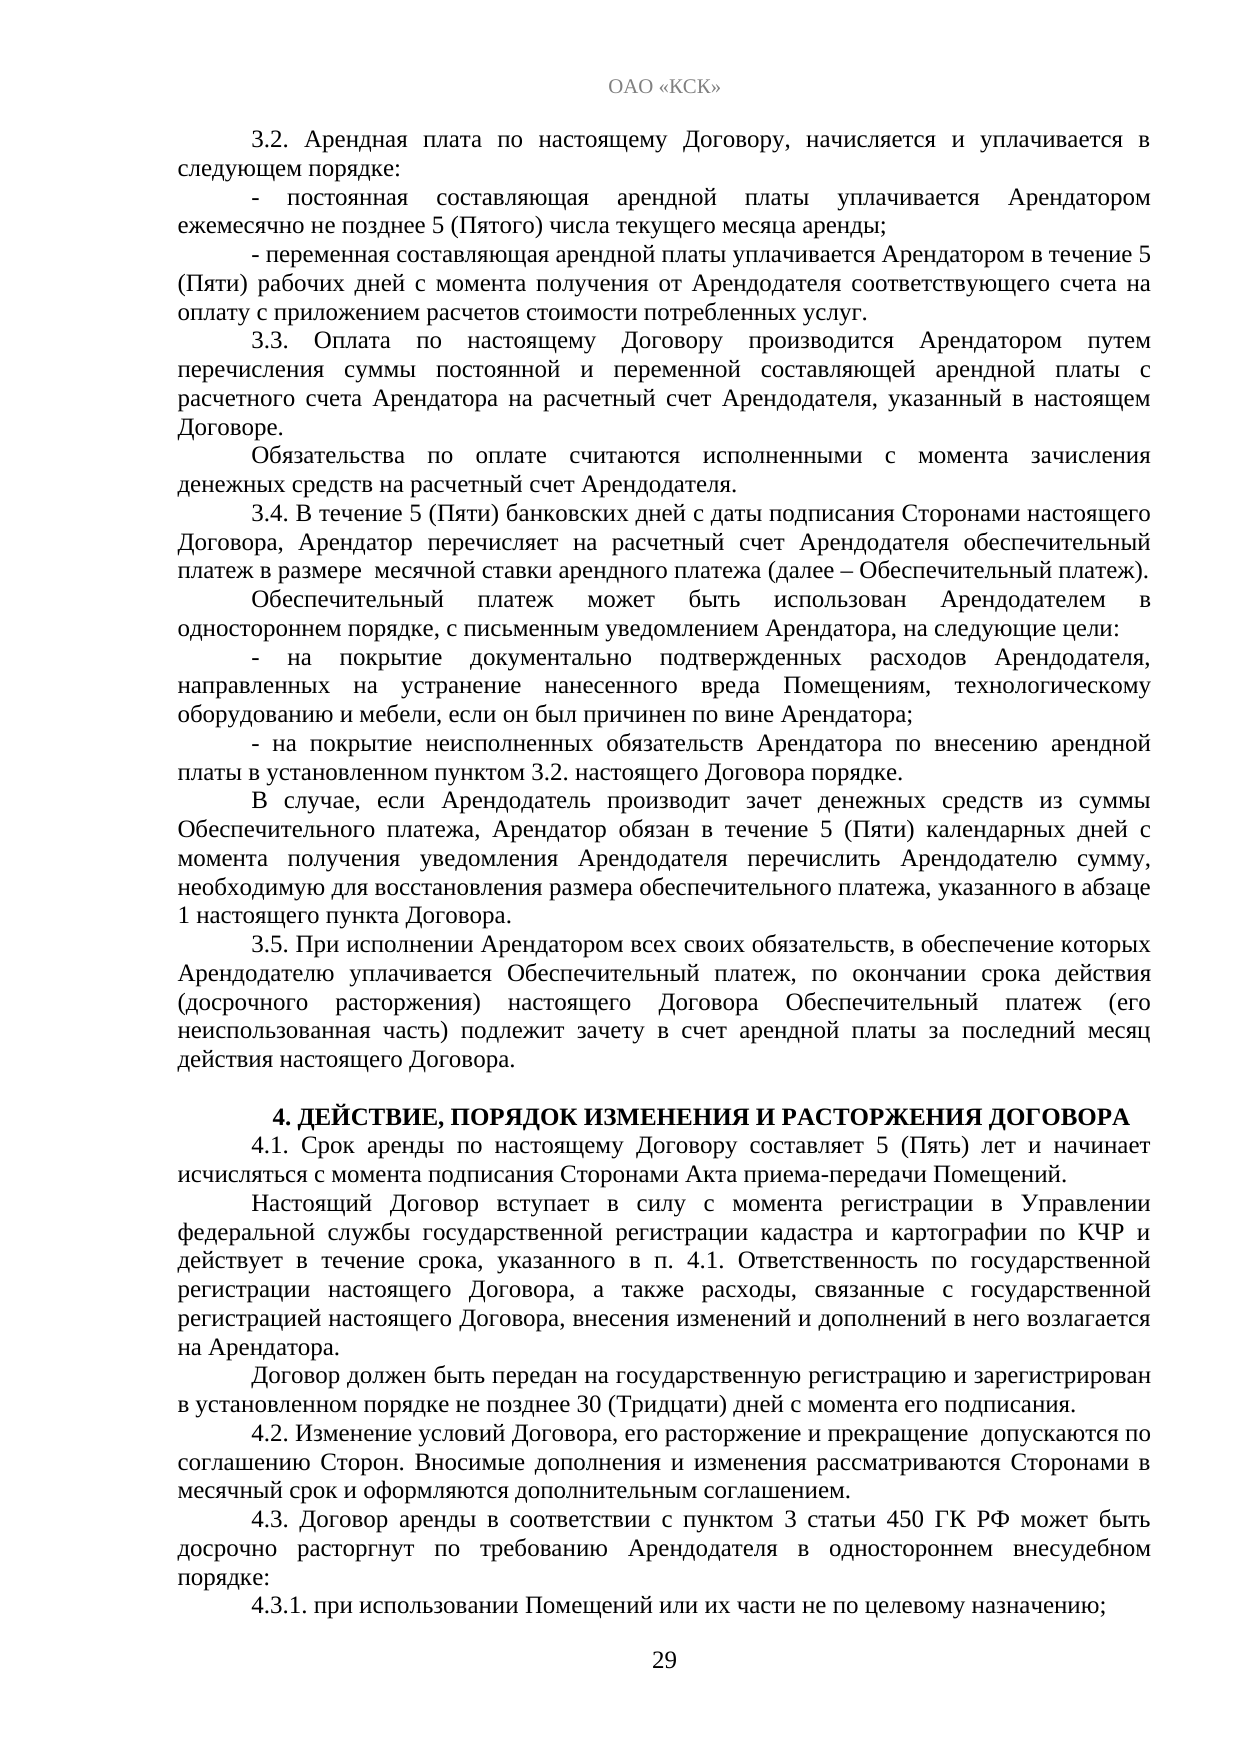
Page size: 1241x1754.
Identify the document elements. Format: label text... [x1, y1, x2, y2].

text Настоящий Договор вступает в силу с момента регистрации в Управлении федеральной службы государственной регистрации кадастра и картографии по КЧР и действует в течение срока, указанного в п. 4.1. Ответственность по государственной регистрации настоящего Договора, а также расходы, связанные с государственной регистрацией настоящего Договора, внесения изменений и дополнений в него возлагается на Арендатора. [177, 1188, 1152, 1360]
text 4. ДЕЙСТВИЕ, ПОРЯДОК ИЗМЕНЕНИЯ И РАСТОРЖЕНИЯ ДОГОВОРА [177, 1102, 1152, 1130]
text 4.1. Срок аренды по настоящему Договору составляет 5 (Пять) лет и начинает исчисляться с момента подписания Сторонами Акта приема-передачи Помещений. [177, 1130, 1152, 1188]
text - постоянная составляющая арендной платы уплачивается Арендатором ежемесячно не позднее 5 (Пятого) числа текущего месяца аренды; [177, 182, 1152, 239]
text - переменная составляющая арендной платы уплачивается Арендатором в течение 5 (Пяти) рабочих дней с момента получения от Арендодателя соответствующего счета на оплату с приложением расчетов стоимости потребленных услуг. [177, 239, 1152, 325]
text 3.3. Оплата по настоящему Договору производится Арендатором путем перечисления суммы постоянной и переменной составляющей арендной платы с расчетного счета Арендатора на расчетный счет Арендодателя, указанный в настоящем Договоре. [177, 325, 1152, 440]
text Обеспечительный платеж может быть использован Арендодателем в одностороннем порядке, с письменным уведомлением Арендатора, на следующие цели: [177, 584, 1152, 642]
text 3.2. Арендная плата по настоящему Договору, начисляется и уплачивается в следующем порядке: [177, 124, 1152, 182]
text 4.3.1. при использовании Помещений или их части не по целевому назначению; [177, 1590, 1152, 1619]
text Обязательства по оплате считаются исполненными с момента зачисления денежных средств на расчетный счет Арендодателя. [177, 440, 1152, 498]
text 4.3. Договор аренды в соответствии с пунктом 3 статьи 450 ГК РФ может быть досрочно расторгнут по требованию Арендодателя в одностороннем внесудебном порядке: [177, 1504, 1152, 1590]
text 3.4. В течение 5 (Пяти) банковских дней с даты подписания Сторонами настоящего Договора, Арендатор перечисляет на расчетный счет Арендодателя обеспечительный платеж в размере месячной ставки арендного платежа (далее – Обеспечительный платеж). [177, 498, 1152, 584]
text Договор должен быть передан на государственную регистрацию и зарегистрирован в установленном порядке не позднее 30 (Тридцати) дней с момента его подписания. [177, 1360, 1152, 1418]
text В случае, если Арендодатель производит зачет денежных средств из суммы Обеспечительного платежа, Арендатор обязан в течение 5 (Пяти) календарных дней с момента получения уведомления Арендодателя перечислить Арендодателю сумму, необходимую для восстановления размера обеспечительного платежа, указанного в абзаце 1 настоящего пункта Договора. [177, 785, 1152, 929]
text - на покрытие неисполненных обязательств Арендатора по внесению арендной платы в установленном пунктом 3.2. настоящего Договора порядке. [177, 728, 1152, 785]
text 3.5. При исполнении Арендатором всех своих обязательств, в обеспечение которых Арендодателю уплачивается Обеспечительный платеж, по окончании срока действия (досрочного расторжения) настоящего Договора Обеспечительный платеж (его неиспользованная часть) подлежит зачету в счет арендной платы за последний месяц действия настоящего Договора. [177, 929, 1152, 1073]
text 4.2. Изменение условий Договора, его расторжение и прекращение допускаются по соглашению Сторон. Вносимые дополнения и изменения рассматриваются Сторонами в месячный срок и оформляются дополнительным соглашением. [177, 1418, 1152, 1504]
text - на покрытие документально подтвержденных расходов Арендодателя, направленных на устранение нанесенного вреда Помещениям, технологическому оборудованию и мебели, если он был причинен по вине Арендатора; [177, 642, 1152, 728]
